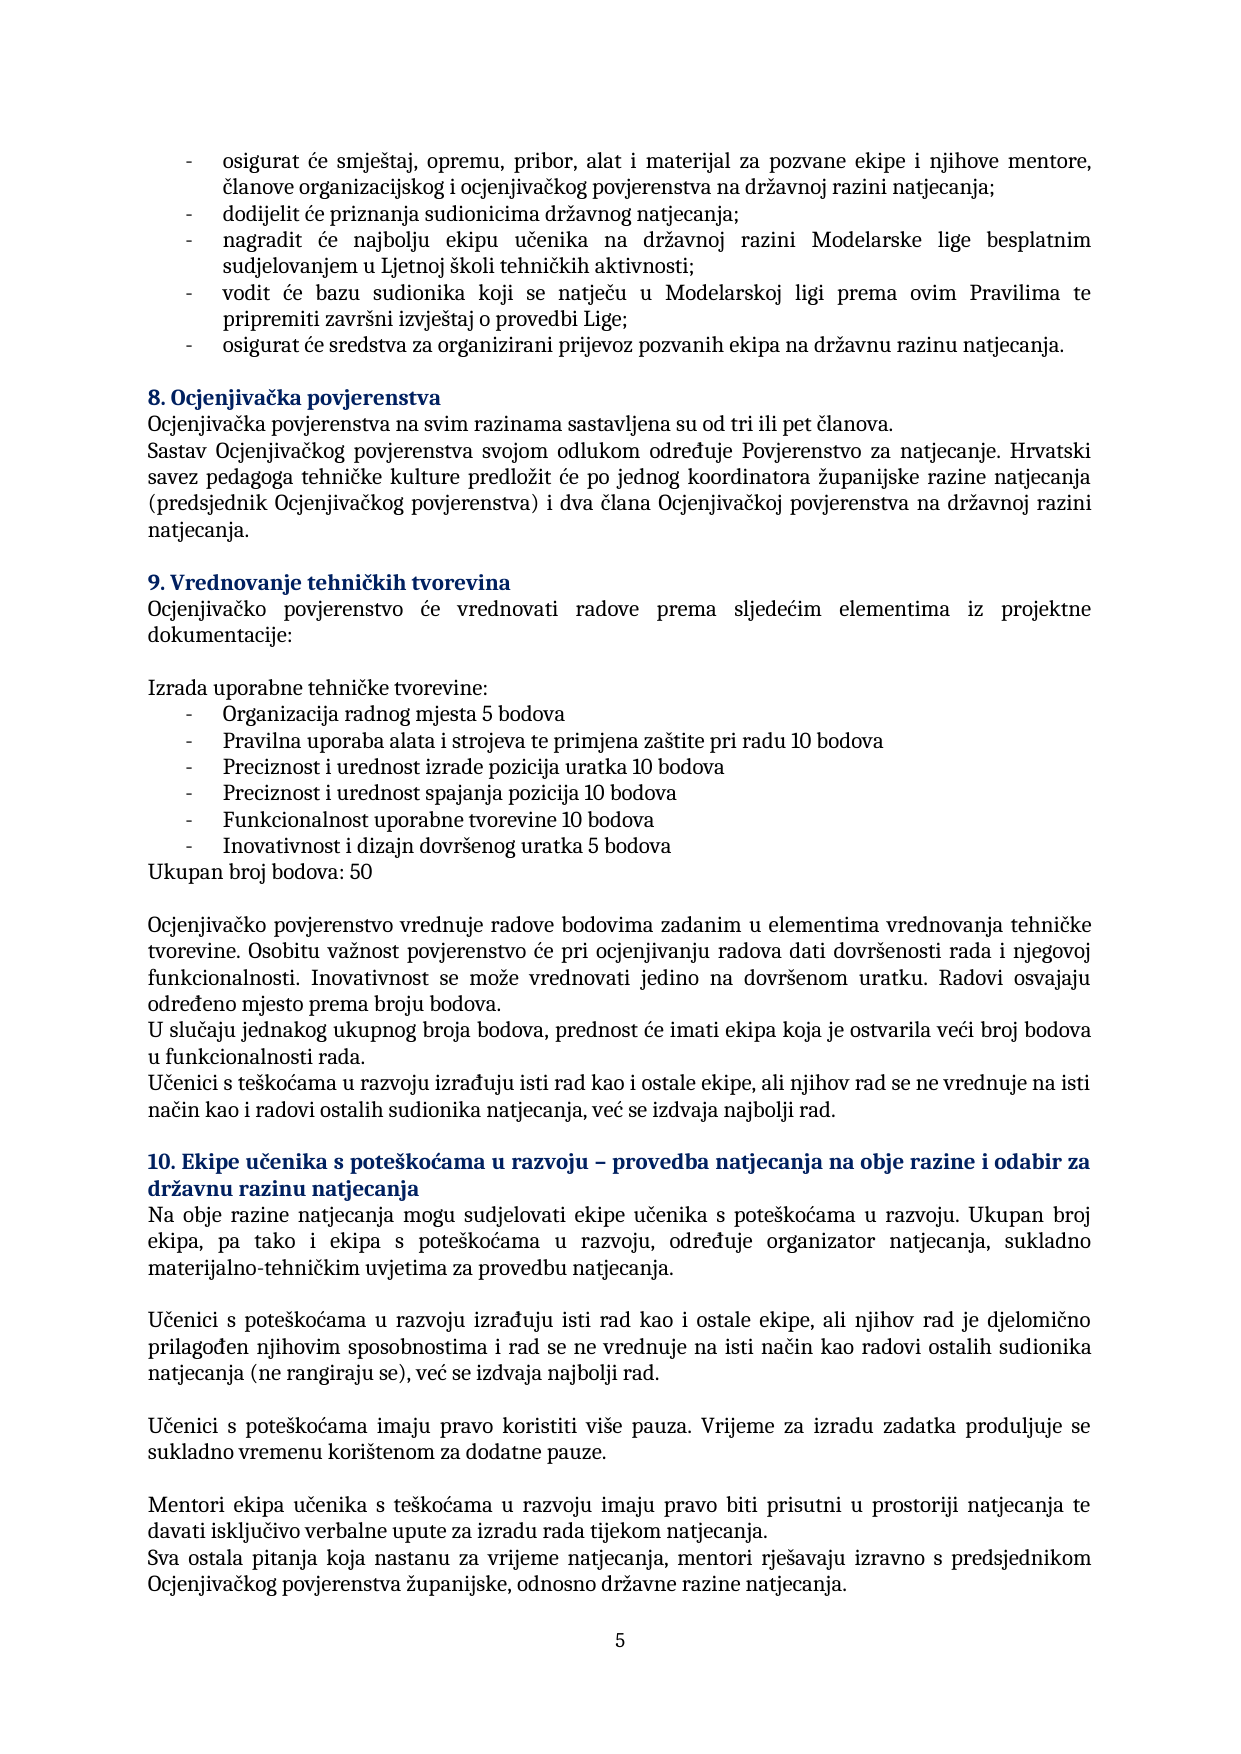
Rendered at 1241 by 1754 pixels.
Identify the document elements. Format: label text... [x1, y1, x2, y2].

text Učenici s poteškoćama u razvoju izrađuju isti rad kao i ostale ekipe, ali njihov rad je djelomično prilagođen njihovim sposobnostima i rad se ne vrednuje na isti način kao radovi ostalih sudionika natjecanja (ne rangiraju se), već se izdvaja najbolji rad. [148, 1307, 1093, 1386]
text Na obje razine natjecanja mogu sudjelovati ekipe učenika s poteškoćama u razvoju. Ukupan broj ekipa, pa tako i ekipa s poteškoćama u razvoju, određuje organizator natjecanja, sukladno materijalno-tehničkim uvjetima za provedbu natjecanja. [148, 1202, 1093, 1281]
list Inovativnost i dizajn dovršenog uratka 5 bodova [185, 833, 1093, 859]
list vodit će bazu sudionika koji se natječu u Modelarskoj ligi prema ovim Pravilima te pripremiti završni izvještaj o provedbi Lige; [185, 279, 1093, 332]
text Ocjenjivačko povjerenstvo će vrednovati radove prema sljedećim elementima iz projektne dokumentacije: [148, 596, 1093, 648]
text 9. Vrednovanje tehničkih tvorevina [148, 569, 1093, 596]
text 8. Ocjenjivačka povjerenstva [148, 385, 1093, 411]
text U slučaju jednakog ukupnog broja bodova, prednost će imati ekipa koja je ostvarila veći broj bodova u funkcionalnosti rada. [148, 1017, 1093, 1070]
text Sastav Ocjenjivačkog povjerenstva svojom odlukom određuje Povjerenstvo za natjecanje. Hrvatski savez pedagoga tehničke kulture predložit će po jednog koordinatora županijske razine natjecanja (predsjednik Ocjenjivačkog povjerenstva) i dva člana Ocjenjivačkoj povjerenstva na državnoj razini natjecanja. [148, 437, 1093, 543]
list Preciznost i urednost spajanja pozicija 10 bodova [185, 780, 1093, 806]
list osigurat će sredstva za organizirani prijevoz pozvanih ekipa na državnu razinu natjecanja. [185, 332, 1093, 358]
text Izrada uporabne tehničke tvorevine: [148, 675, 1093, 701]
text Učenici s poteškoćama imaju pravo koristiti više pauza. Vrijeme za izradu zadatka produljuje se sukladno vremenu korištenom za dodatne pauze. [148, 1413, 1093, 1465]
text 10. Ekipe učenika s poteškoćama u razvoju – provedba natjecanja na obje razine i odabir za državnu razinu natjecanja [148, 1149, 1093, 1202]
list nagradit će najbolju ekipu učenika na državnoj razini Modelarske lige besplatnim sudjelovanjem u Ljetnoj školi tehničkih aktivnosti; [185, 227, 1093, 279]
text Učenici s teškoćama u razvoju izrađuju isti rad kao i ostale ekipe, ali njihov rad se ne vrednuje na isti način kao i radovi ostalih sudionika natjecanja, već se izdvaja najbolji rad. [148, 1070, 1093, 1123]
list Funkcionalnost uporabne tvorevine 10 bodova [185, 806, 1093, 833]
text Ocjenjivačko povjerenstvo vrednuje radove bodovima zadanim u elementima vrednovanja tehničke tvorevine. Osobitu važnost povjerenstvo će pri ocjenjivanju radova dati dovršenosti rada i njegovoj funkcionalnosti. Inovativnost se može vrednovati jedino na dovršenom uratku. Radovi osvajaju određeno mjesto prema broju bodova. [148, 912, 1093, 1017]
list Organizacija radnog mjesta 5 bodova [185, 701, 1093, 727]
text Ocjenjivačka povjerenstva na svim razinama sastavljena su od tri ili pet članova. [148, 411, 1093, 437]
list Pravilna uporaba alata i strojeva te primjena zaštite pri radu 10 bodova [185, 727, 1093, 754]
list Preciznost i urednost izrade pozicija uratka 10 bodova [185, 754, 1093, 780]
text Mentori ekipa učenika s teškoćama u razvoju imaju pravo biti prisutni u prostoriji natjecanja te davati isključivo verbalne upute za izradu rada tijekom natjecanja. [148, 1492, 1093, 1544]
text Ukupan broj bodova: 50 [148, 859, 1093, 886]
list osigurat će smještaj, opremu, pribor, alat i materijal za pozvane ekipe i njihove mentore, članove organizacijskog i ocjenjivačkog povjerenstva na državnoj razini natjecanja; [185, 148, 1093, 200]
list dodijelit će priznanja sudionicima državnog natjecanja; [185, 200, 1093, 227]
text Sva ostala pitanja koja nastanu za vrijeme natjecanja, mentori rješavaju izravno s predsjednikom Ocjenjivačkog povjerenstva županijske, odnosno državne razine natjecanja. [148, 1544, 1093, 1597]
